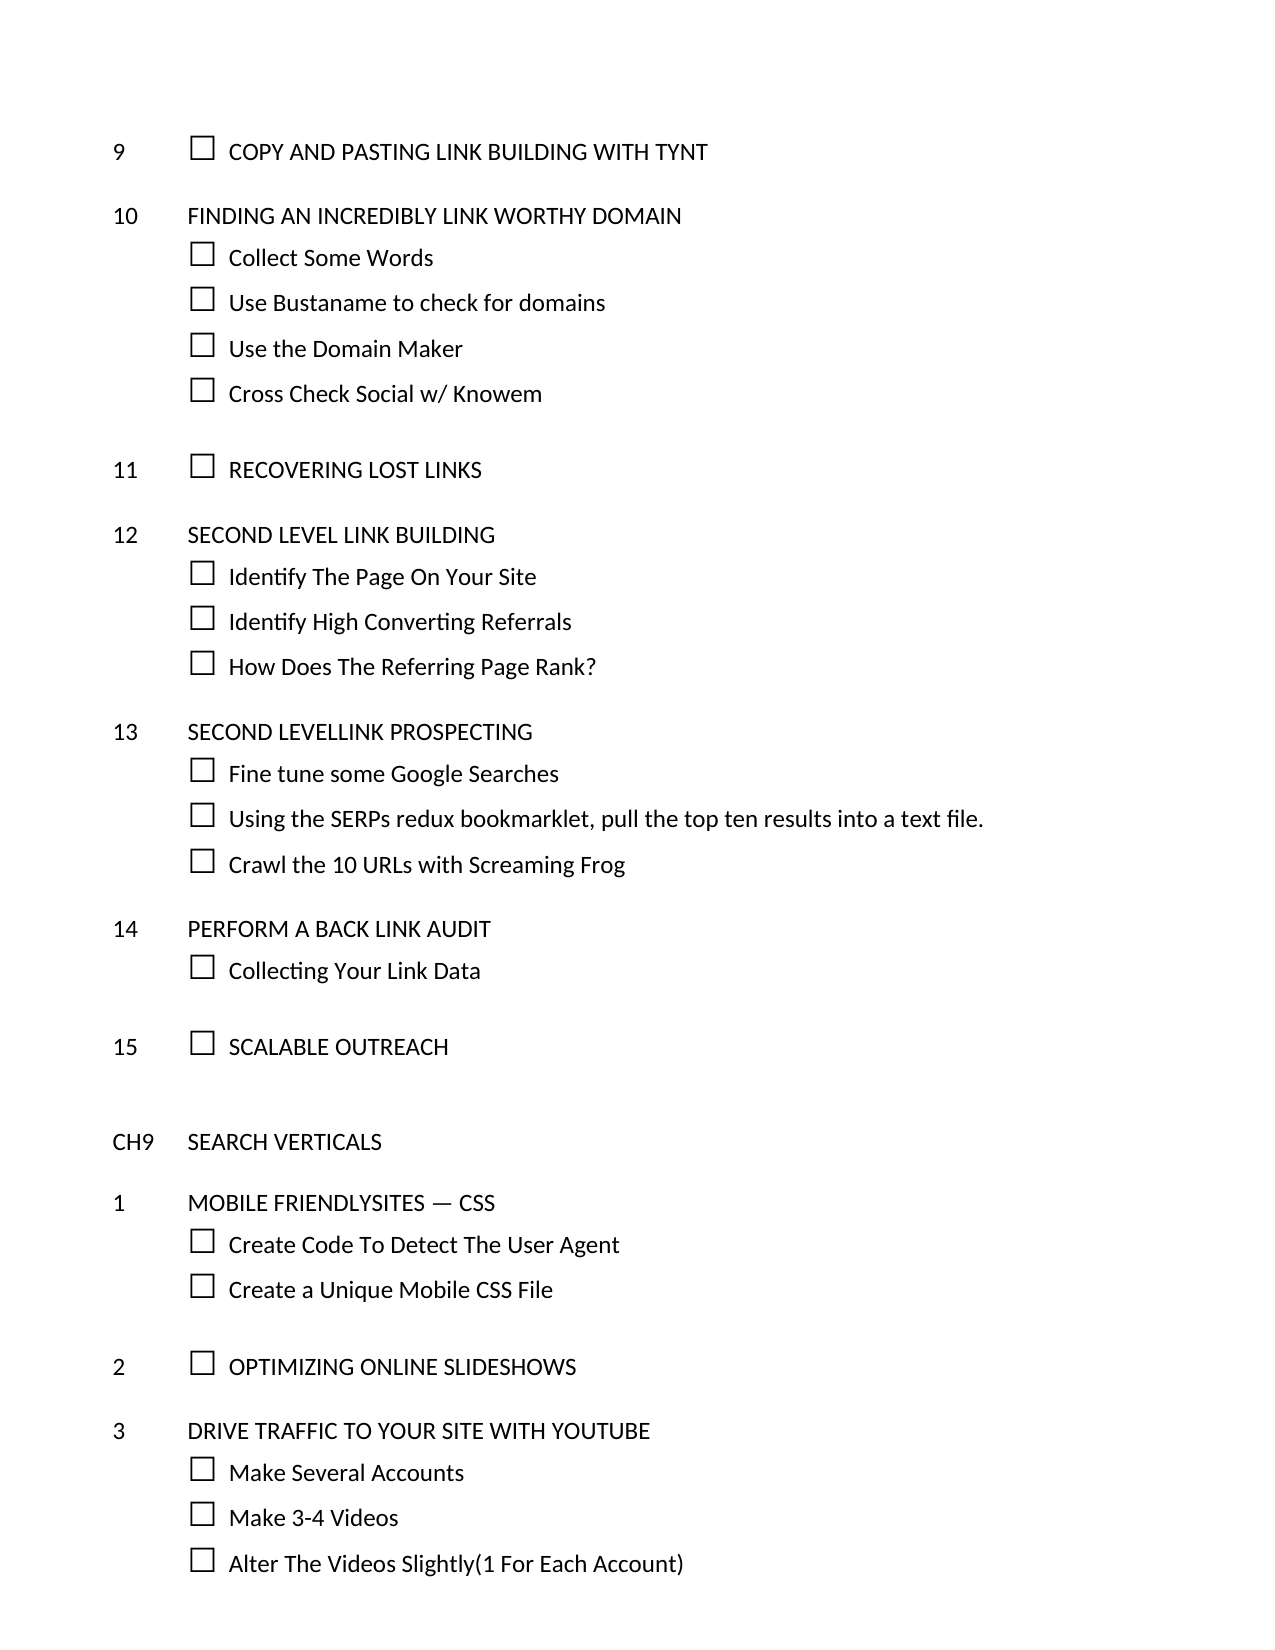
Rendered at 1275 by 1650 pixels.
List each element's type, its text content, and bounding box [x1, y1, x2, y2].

text 12 SECOND LEVEL LINK BUILDING [112, 519, 1191, 549]
text 9 COPY AND PASTING LINK BUILDING WITH TYNT [112, 124, 1191, 170]
text How Does The Referring Page Rank? [112, 640, 1191, 686]
text Alter The Videos Slightly(1 For Each Account) [112, 1537, 1191, 1582]
text Crawl the 10 URLs with Screaming Frog [112, 837, 1191, 883]
text 2 OPTIMIZING ONLINE SLIDESHOWS [112, 1339, 1191, 1385]
text Make Several Accounts [112, 1446, 1191, 1491]
text Using the SERPs redux bookmarklet, pull the top ten results into a text file. [112, 792, 1191, 837]
text 14 PERFORM A BACK LINK AUDIT [112, 913, 1191, 944]
text 10 FINDING AN INCREDIBLY LINK WORTHY DOMAIN [112, 200, 1191, 231]
text 15 SCALABLE OUTREACH [112, 1020, 1191, 1065]
text Fine tune some Google Searches [112, 747, 1191, 792]
text Use the Domain Maker [112, 322, 1191, 367]
text Cross Check Social w/ Knowem [112, 367, 1191, 412]
text Make 3-4 Videos [112, 1491, 1191, 1537]
text 13 SECOND LEVELLINK PROSPECTING [112, 716, 1191, 747]
text Collect Some Words [112, 231, 1191, 276]
text Create Code To Detect The User Agent [112, 1218, 1191, 1263]
text Create a Unique Mobile CSS File [112, 1263, 1191, 1309]
text Use Bustaname to check for domains [112, 276, 1191, 322]
text CH9 SEARCH VERTICALS [112, 1126, 1191, 1157]
text 1 MOBILE FRIENDLYSITES — CSS [112, 1187, 1191, 1218]
text Collecting Your Link Data [112, 944, 1191, 989]
text Identify High Converting Referrals [112, 595, 1191, 640]
text Identify The Page On Your Site [112, 549, 1191, 595]
text 11 RECOVERING LOST LINKS [112, 443, 1191, 488]
text 3 DRIVE TRAFFIC TO YOUR SITE WITH YOUTUBE [112, 1415, 1191, 1446]
